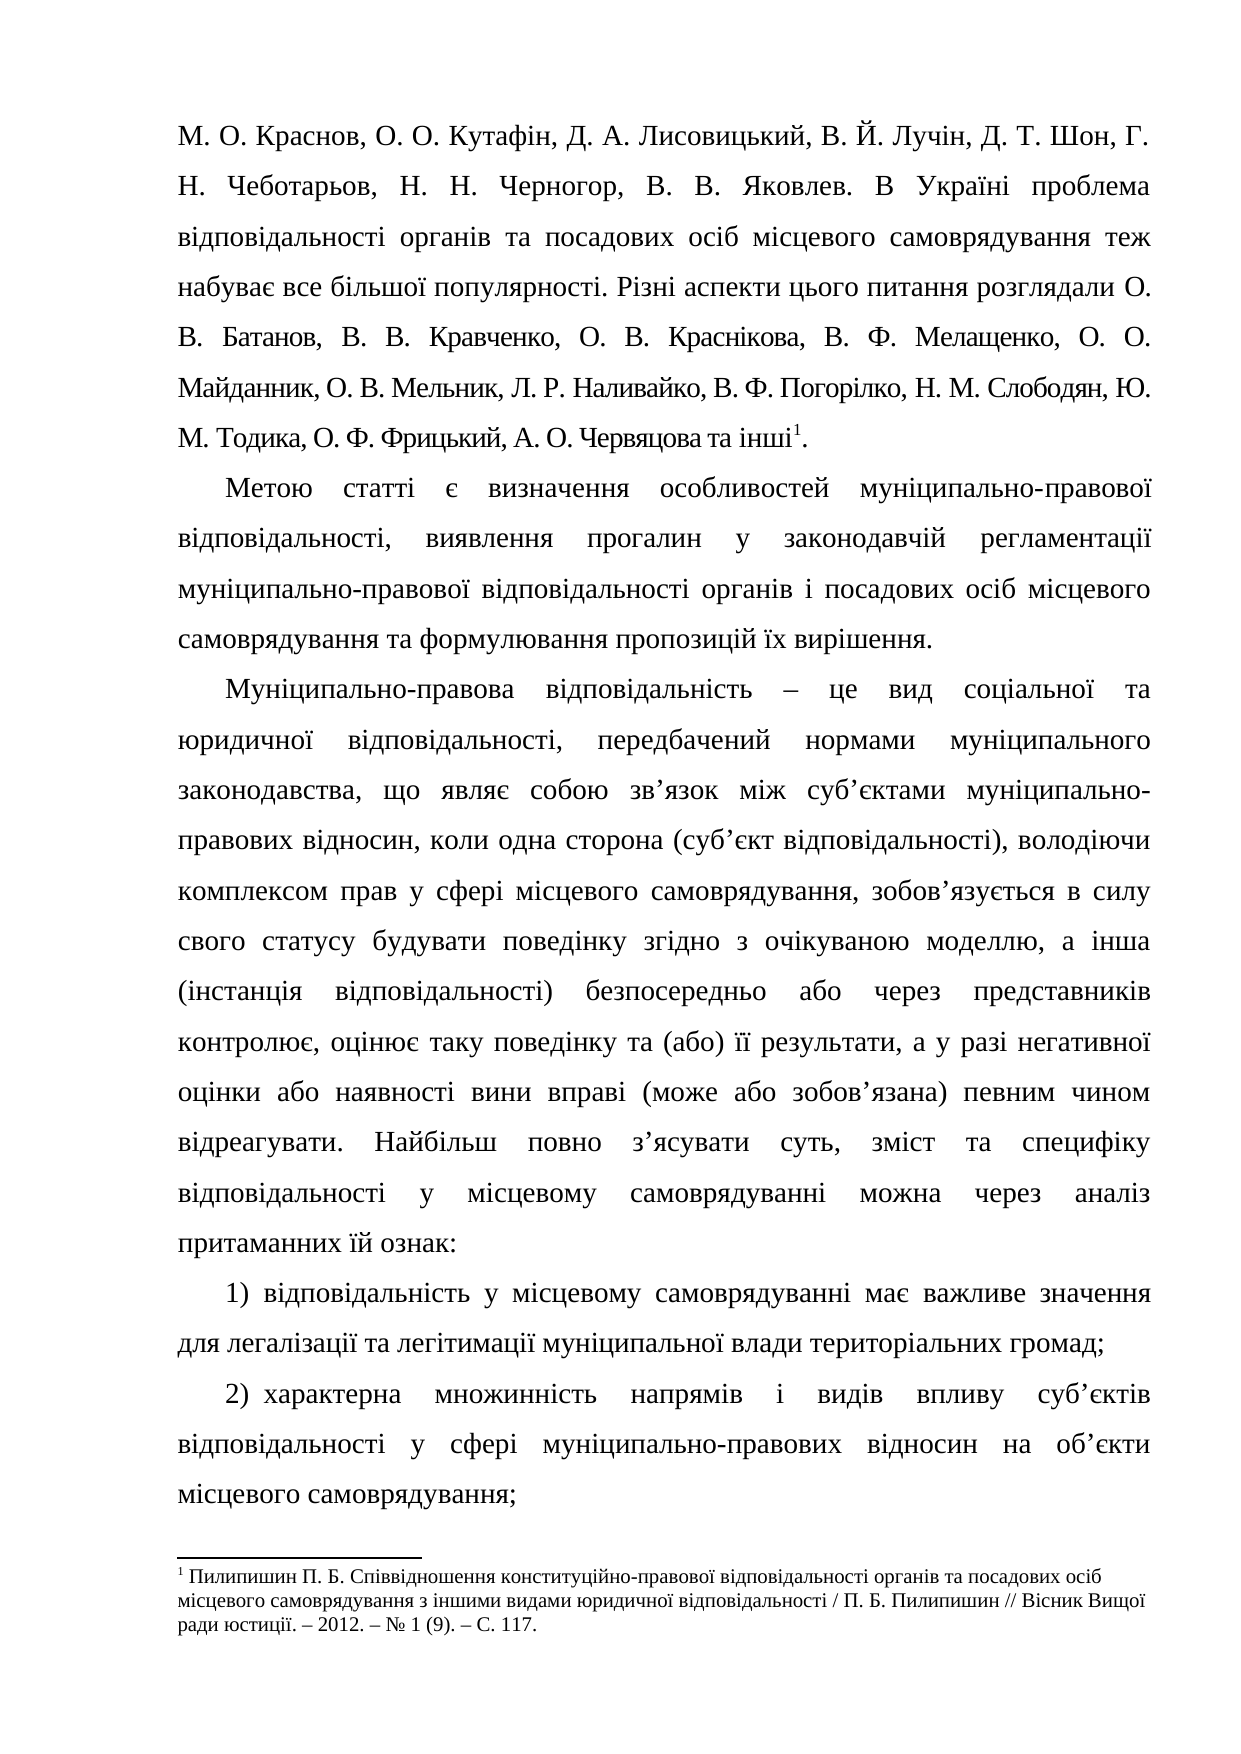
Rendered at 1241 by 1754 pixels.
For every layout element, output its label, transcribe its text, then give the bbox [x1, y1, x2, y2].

list відповідальність у місцевому самоврядуванні має важливе значення для легалізації та легітимації муніципальної влади територіальних громад; [177, 1275, 1151, 1359]
text Метою статті є визначення особливостей муніципально-правової відповідальності, виявлення прогалин у законодавчій регламентації муніципально-правової відповідальності органів і посадових осіб місцевого самоврядування та формулювання пропозицій їх вирішення. [178, 470, 1152, 655]
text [177, 118, 1152, 453]
text Муніципально-правова відповідальність – це вид соціальної та юридичної відповідальності, передбачений нормами муніципального законодавства, що являє собою зв’язок між суб’єктами муніципально-правових відносин, коли одна сторона (суб’єкт відповідальності), володіючи комплексом прав у сфері місцевого самоврядування, зобов’язується в силу свого статусу будувати поведінку згідно з очікуваною моделлю, а інша (інстанція відповідальності) безпосередньо або через представників контролює, оцінює таку поведінку та (або) її результати, а у разі негативної оцінки або наявності вини вправі (може або зобов’язана) певним чином відреагувати. Найбільш повно з’ясувати суть, зміст та специфіку відповідальності у місцевому самоврядуванні можна через аналіз притаманних їй ознак: [178, 672, 1152, 1258]
list характерна множинність напрямів і видів впливу суб’єктів відповідальності у сфері муніципально-правових відносин на об’єкти місцевого самоврядування; [177, 1376, 1152, 1510]
